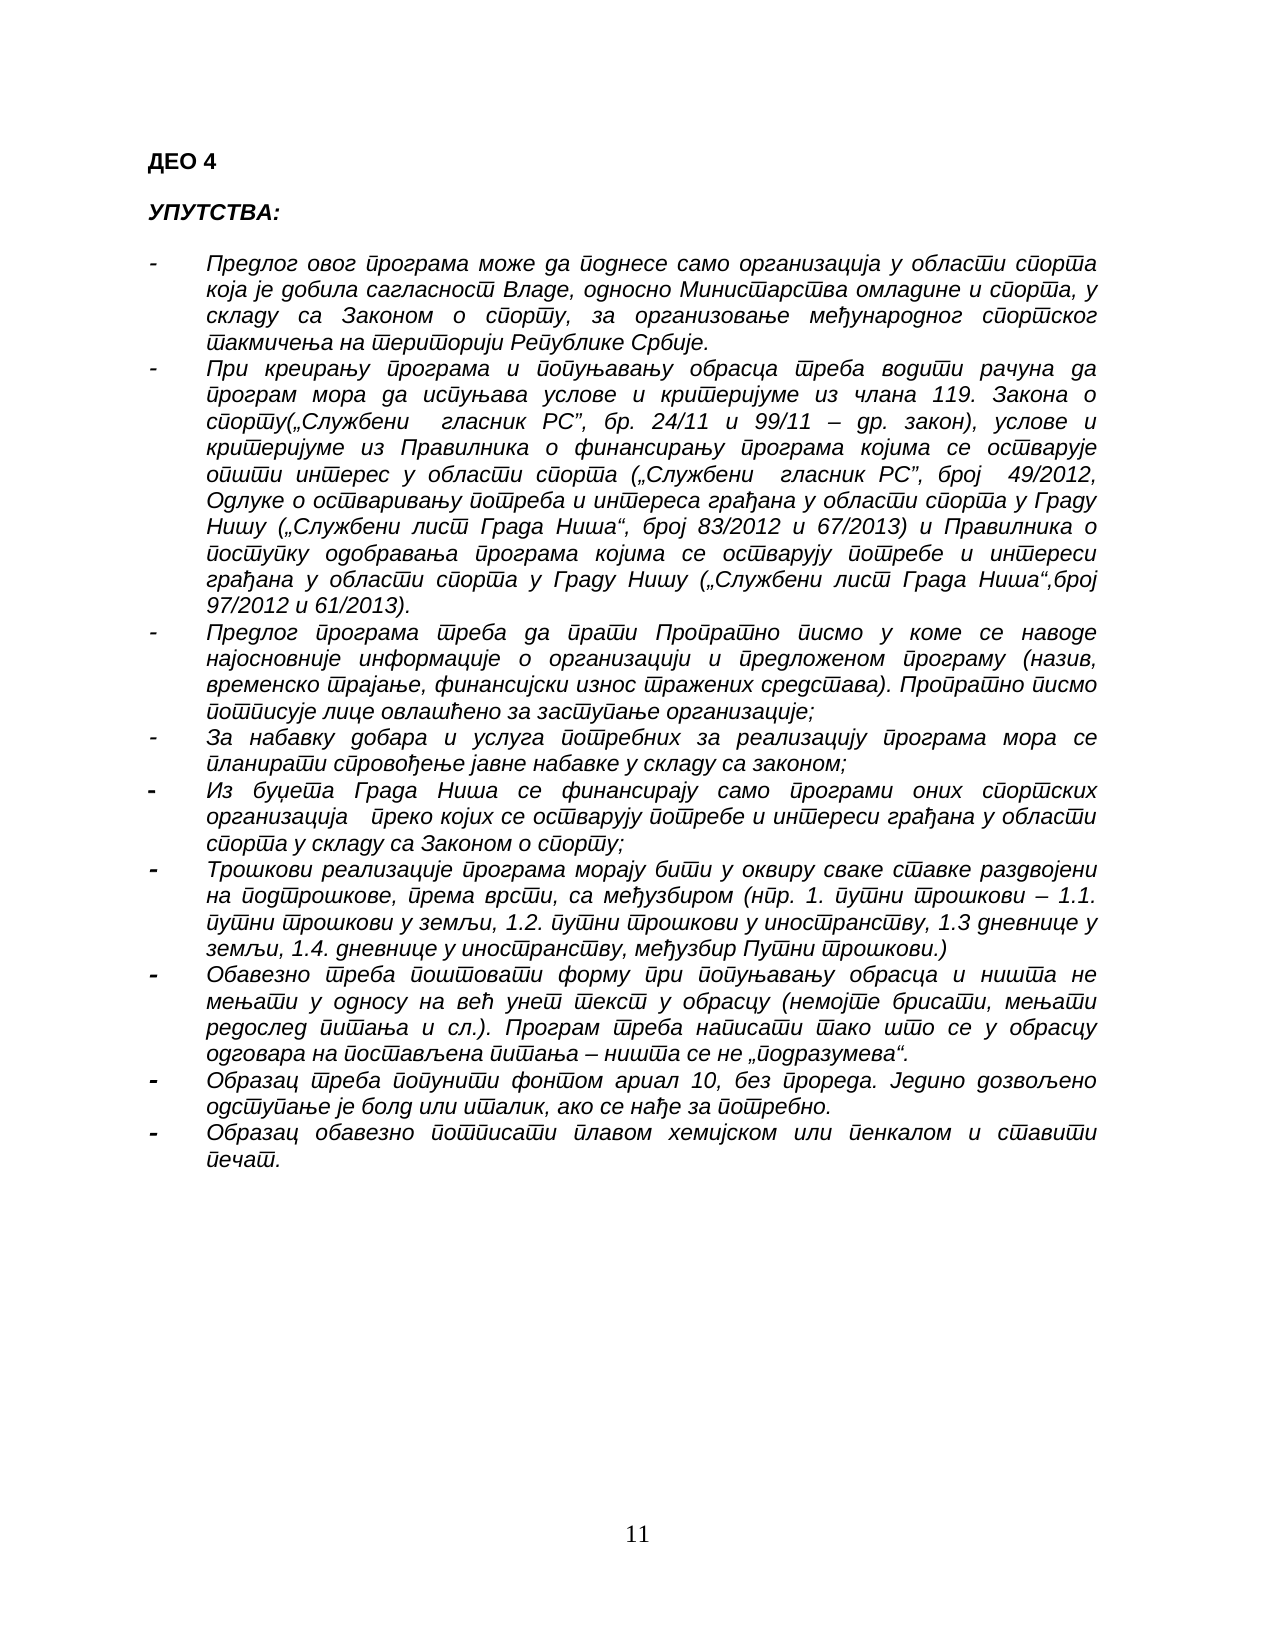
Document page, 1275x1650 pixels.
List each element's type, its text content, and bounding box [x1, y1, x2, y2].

list За набавку добара и услуга потребних за реализацију програма мора се планирати спровођење јавне набавке у складу са законом; [148, 724, 1098, 777]
list Образац треба попунити фонтом ариал 10, без прореда. Једино дозвољено одступање је болд или италик, ако се нађе за потребно. [148, 1067, 1098, 1119]
list Трошкови реализације програма морају бити у оквиру сваке ставке раздвојени на подтрошкове, према врсти, са међузбиром (нпр. 1. путни трошкови – 1.1. путни трошкови у земљи, 1.2. путни трошкови у иностранству, 1.3 дневнице у земљи, 1.4. дневнице у иностранству, међузбир Путни трошкови.) [148, 856, 1098, 961]
text УПУТСТВА: [148, 199, 1098, 225]
text ДЕО 4 [148, 148, 1098, 174]
list При креирању програма и попуњавању обрасца треба водити рачуна да програм мора да испуњава услове и критеријуме из члана 119. Закона о спорту(„Службени гласник РС”, бр. 24/11 и 99/11 – др. закон), услове и критеријуме из Правилника о финансирању програма којима се остварује општи интерес у области спорта („Службени гласник РС”, број 49/2012, Одлуке о остваривању потреба и интереса грађана у области спорта у Граду Нишу („Службени лист Града Ниша“, број 83/2012 и 67/2013) и Правилника о поступку одобравања програма којима се остварују потребе и интереси грађана у области спорта у Граду Нишу („Службени лист Града Ниша“,број 97/2012 и 61/2013). [148, 355, 1098, 619]
list Обавезно треба поштовати форму при попуњавању обрасца и ништа не мењати у односу на већ унет текст у обрасцу (немојте брисати, мењати редослед питања и сл.). Програм треба написати тако што се у обрасцу одговара на постављена питања – ништа се не „подразумева“. [148, 961, 1098, 1067]
list Образац обавезно потписати плавом хемијском или пенкалом и ставити печат. [148, 1119, 1098, 1172]
list Предлог овог програма може да поднесе само организација у области спорта која је добила сагласност Владе, односно Министарства омладине и спорта, у складу са Законом о спорту, за организовање међународног спортског такмичења на територији Републике Србије. [148, 250, 1098, 355]
list Предлог програма треба да прати Пропратно писмо у коме се наводе најосновније информације о организацији и предложеном програму (назив, временско трајање, финансијски износ тражених средстава). Пропратно писмо потписује лице овлашћено за заступање организације; [148, 619, 1098, 724]
list Из буџета Града Ниша се финансирају само програми оних спортских организација преко којих се остварују потребе и интереси грађана у области спорта у складу са Законом о спорту; [148, 777, 1098, 856]
